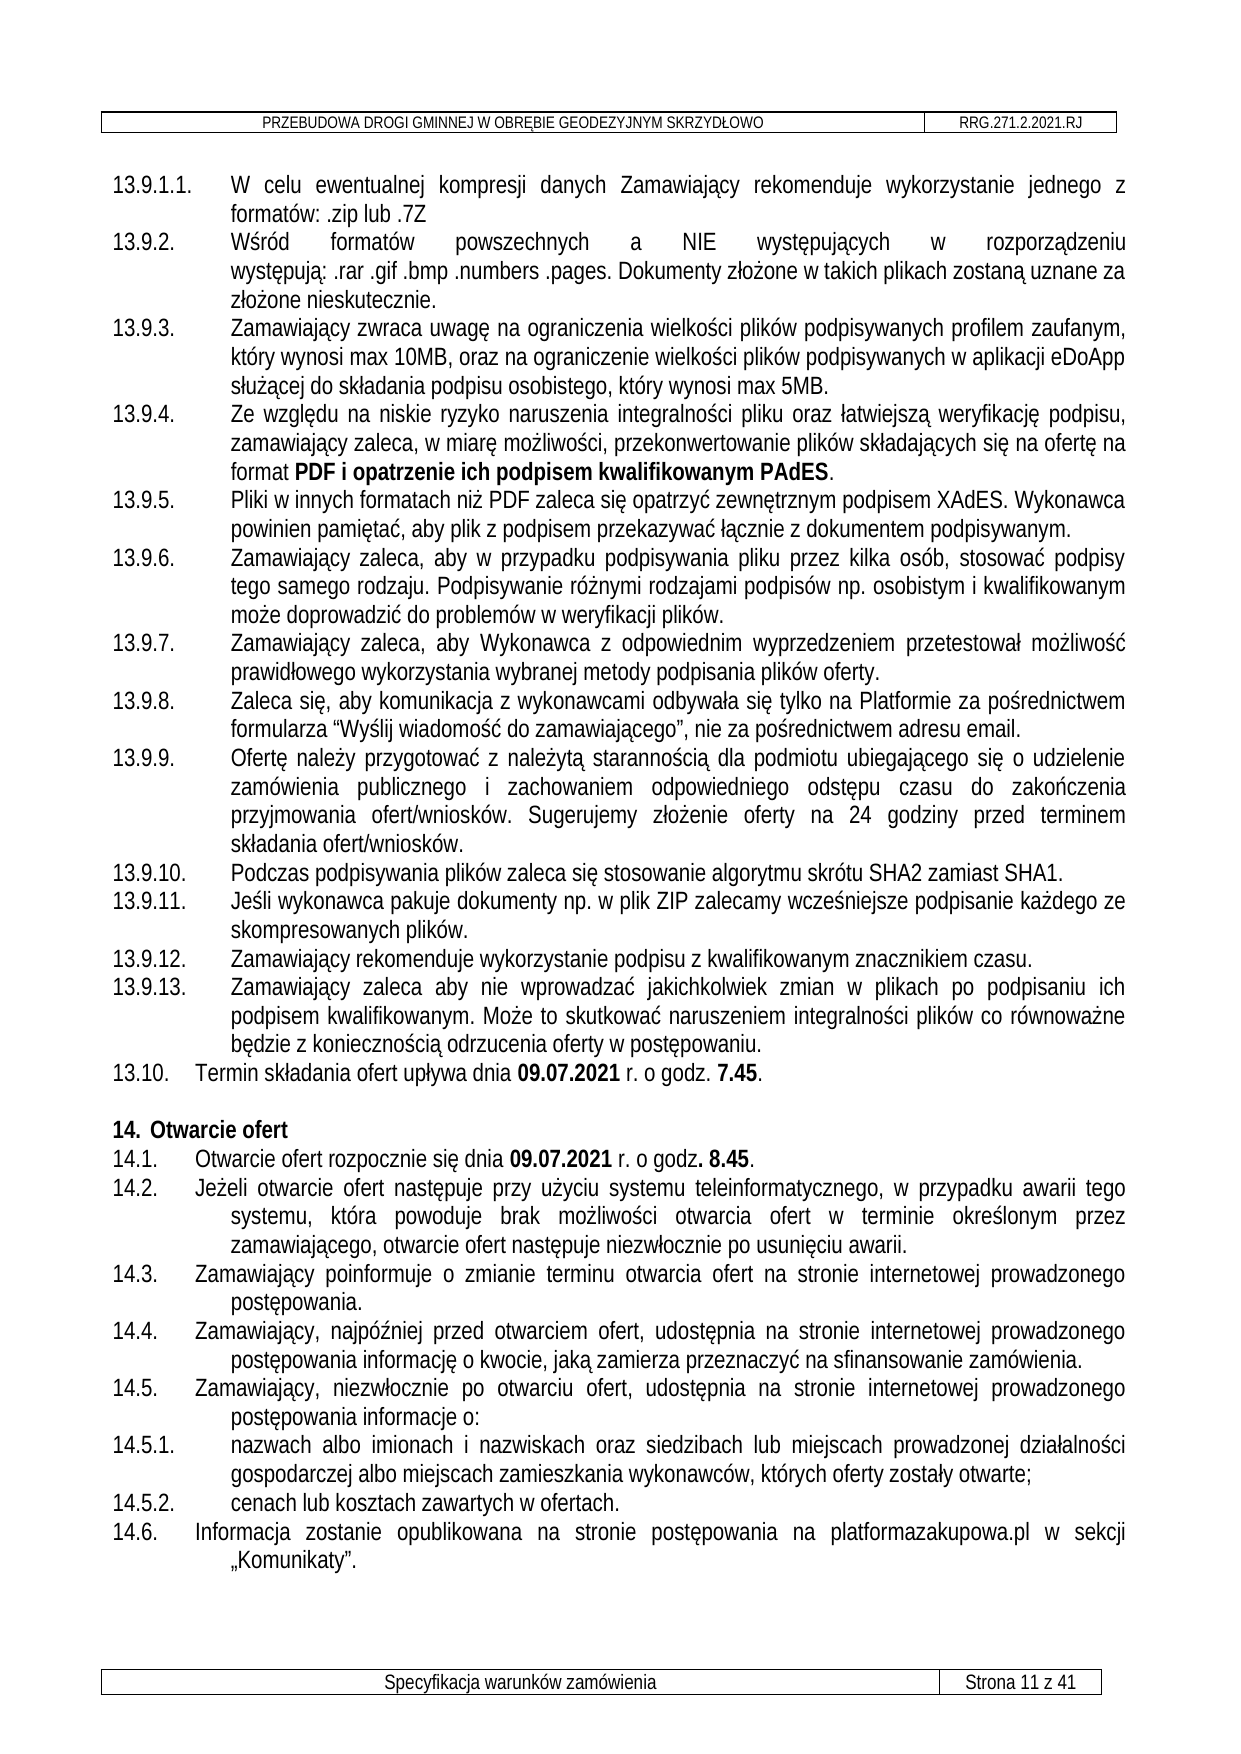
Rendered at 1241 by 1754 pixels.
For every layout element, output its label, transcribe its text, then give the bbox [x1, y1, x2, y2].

list Zamawiający zaleca, aby Wykonawca z odpowiednim wyprzedzeniem przetestował możliwość prawidłowego wykorzystania wybranej metody podpisania plików oferty. [112, 628, 1128, 686]
list Podczas podpisywania plików zaleca się stosowanie algorytmu skrótu SHA2 zamiast SHA1. [112, 858, 1128, 886]
list nazwach albo imionach i nazwiskach oraz siedzibach lub miejscach prowadzonej działalności gospodarczej albo miejscach zamieszkania wykonawców, których oferty zostały otwarte; [112, 1431, 1128, 1488]
list Informacja zostanie opublikowana na stronie postępowania na platformazakupowa.pl w sekcji „Komunikaty”. [112, 1516, 1128, 1574]
list Zamawiający, niezwłocznie po otwarciu ofert, udostępnia na stronie internetowej prowadzonego postępowania informacje o: [112, 1373, 1128, 1431]
list Ofertę należy przygotować z należytą starannością dla podmiotu ubiegającego się o udzielenie zamówienia publicznego i zachowaniem odpowiedniego odstępu czasu do zakończenia przyjmowania ofert/wniosków. Sugerujemy złożenie oferty na 24 godziny przed terminem składania ofert/wniosków. [112, 743, 1128, 858]
subtitle Otwarcie ofert [112, 1115, 1128, 1144]
list Wśród formatów powszechnych a NIE występujących w rozporządzeniu występują: .rar .gif .bmp .numbers .pages. Dokumenty złożone w takich plikach zostaną uznane za złożone nieskutecznie. [112, 227, 1128, 313]
list Jeżeli otwarcie ofert następuje przy użyciu systemu teleinformatycznego, w przypadku awarii tego systemu, która powoduje brak możliwości otwarcia ofert w terminie określonym przez zamawiającego, otwarcie ofert następuje niezwłocznie po usunięciu awarii. [112, 1173, 1128, 1259]
list Jeśli wykonawca pakuje dokumenty np. w plik ZIP zalecamy wcześniejsze podpisanie każdego ze skompresowanych plików. [112, 886, 1128, 943]
list Zamawiający zwraca uwagę na ograniczenia wielkości plików podpisywanych profilem zaufanym, który wynosi max 10MB, oraz na ograniczenie wielkości plików podpisywanych w aplikacji eDoApp służącej do składania podpisu osobistego, który wynosi max 5MB. [112, 313, 1128, 399]
list Zamawiający poinformuje o zmianie terminu otwarcia ofert na stronie internetowej prowadzonego postępowania. [112, 1259, 1128, 1316]
list Zamawiający zaleca, aby w przypadku podpisywania pliku przez kilka osób, stosować podpisy tego samego rodzaju. Podpisywanie różnymi rodzajami podpisów np. osobistym i kwalifikowanym może doprowadzić do problemów w weryfikacji plików. [112, 542, 1128, 628]
list Zamawiający, najpóźniej przed otwarciem ofert, udostępnia na stronie internetowej prowadzonego postępowania informację o kwocie, jaką zamierza przeznaczyć na sfinansowanie zamówienia. [112, 1316, 1128, 1373]
list Zamawiający rekomenduje wykorzystanie podpisu z kwalifikowanym znacznikiem czasu. [112, 943, 1128, 972]
list Pliki w innych formatach niż PDF zaleca się opatrzyć zewnętrznym podpisem XAdES. Wykonawca powinien pamiętać, aby plik z podpisem przekazywać łącznie z dokumentem podpisywanym. [112, 485, 1128, 542]
list Zaleca się, aby komunikacja z wykonawcami odbywała się tylko na Platformie za pośrednictwem formularza “Wyślij wiadomość do zamawiającego”, nie za pośrednictwem adresu email. [112, 686, 1128, 743]
list Otwarcie ofert rozpocznie się dnia 09.07.2021 r. o godz. 8.45. [112, 1144, 1128, 1173]
list W celu ewentualnej kompresji danych Zamawiający rekomenduje wykorzystanie jednego z formatów: .zip lub .7Z [112, 170, 1128, 227]
list Ze względu na niskie ryzyko naruszenia integralności pliku oraz łatwiejszą weryfikację podpisu, zamawiający zaleca, w miarę możliwości, przekonwertowanie plików składających się na ofertę na format PDF i opatrzenie ich podpisem kwalifikowanym PAdES. [112, 399, 1128, 485]
list Termin składania ofert upływa dnia 09.07.2021 r. o godz. 7.45. [112, 1058, 1128, 1087]
list Zamawiający zaleca aby nie wprowadzać jakichkolwiek zmian w plikach po podpisaniu ich podpisem kwalifikowanym. Może to skutkować naruszeniem integralności plików co równoważne będzie z koniecznością odrzucenia oferty w postępowaniu. [112, 972, 1128, 1058]
list cenach lub kosztach zawartych w ofertach. [112, 1488, 1128, 1516]
